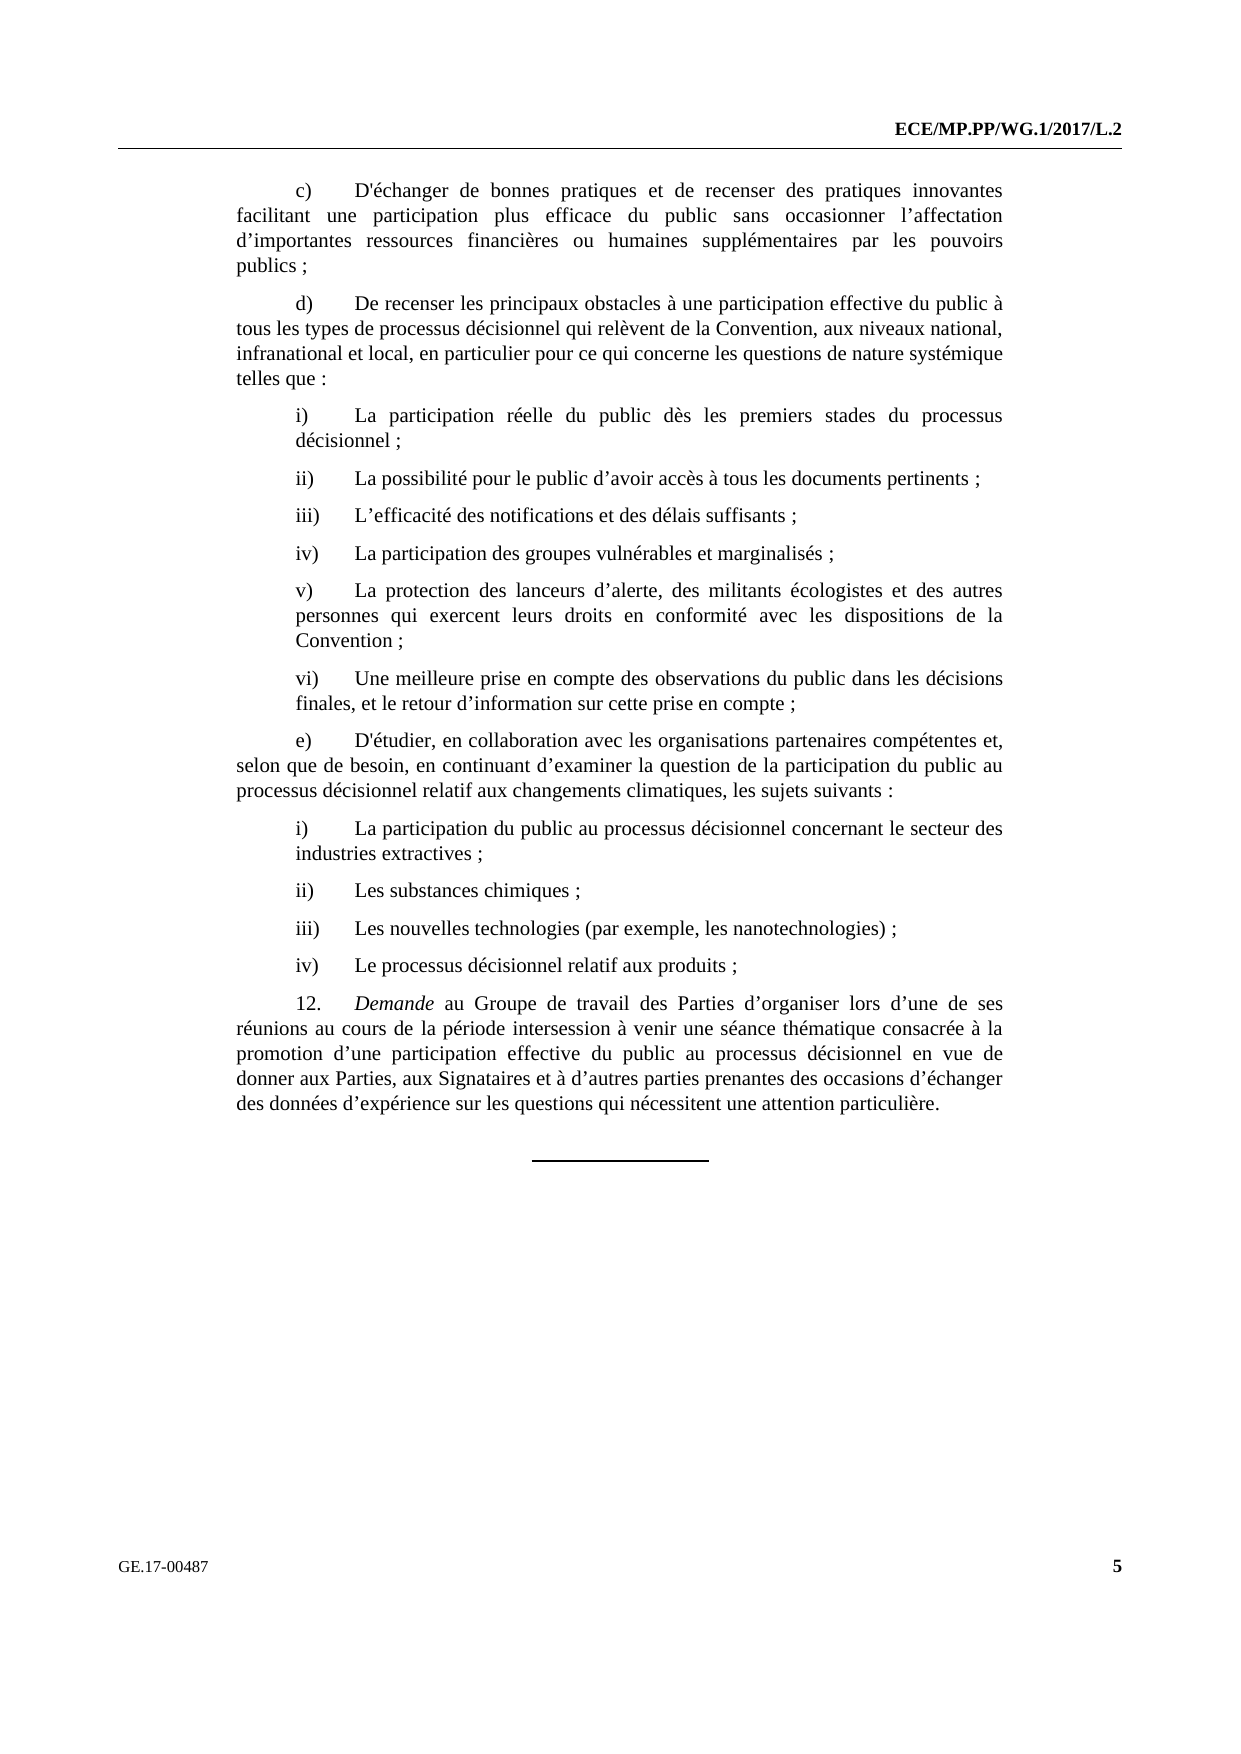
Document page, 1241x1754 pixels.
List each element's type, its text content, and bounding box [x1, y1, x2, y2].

text e) D'étudier, en collaboration avec les organisations partenaires compétentes et, selon que de besoin, en continuant d’examiner la question de la participation du public au processus décisionnel relatif aux changements climatiques, les sujets suivants : [236, 727, 1004, 802]
text v) La protection des lanceurs d’alerte, des militants écologistes et des autres personnes qui exercent leurs droits en conformité avec les dispositions de la Convention ; [295, 577, 1004, 652]
text i) La participation réelle du public dès les premiers stades du processus décisionnel ; [295, 402, 1004, 452]
text ii) La possibilité pour le public d’avoir accès à tous les documents pertinents ; [295, 465, 1004, 490]
text iv) Le processus décisionnel relatif aux produits ; [295, 952, 1004, 977]
text vi) Une meilleure prise en compte des observations du public dans les décisions finales, et le retour d’information sur cette prise en compte ; [295, 665, 1004, 715]
text i) La participation du public au processus décisionnel concernant le secteur des industries extractives ; [295, 815, 1004, 865]
text d) De recenser les principaux obstacles à une participation effective du public à tous les types de processus décisionnel qui relèvent de la Convention, aux niveaux national, infranational et local, en particulier pour ce qui concerne les questions de nature systémique telles que : [236, 290, 1004, 390]
text iii) L’efficacité des notifications et des délais suffisants ; [295, 502, 1004, 527]
text c) D'échanger de bonnes pratiques et de recenser des pratiques innovantes facilitant une participation plus efficace du public sans occasionner l’affectation d’importantes ressources financières ou humaines supplémentaires par les pouvoirs publics ; [236, 177, 1004, 277]
text iv) La participation des groupes vulnérables et marginalisés ; [295, 540, 1004, 565]
text 12. Demande au Groupe de travail des Parties d’organiser lors d’une de ses réunions au cours de la période intersession à venir une séance thématique consacrée à la promotion d’une participation effective du public au processus décisionnel en vue de donner aux Parties, aux Signataires et à d’autres parties prenantes des occasions d’échanger des données d’expérience sur les questions qui nécessitent une attention particulière. [236, 990, 1004, 1115]
text iii) Les nouvelles technologies (par exemple, les nanotechnologies) ; [295, 915, 1004, 940]
text ii) Les substances chimiques ; [295, 877, 1004, 902]
